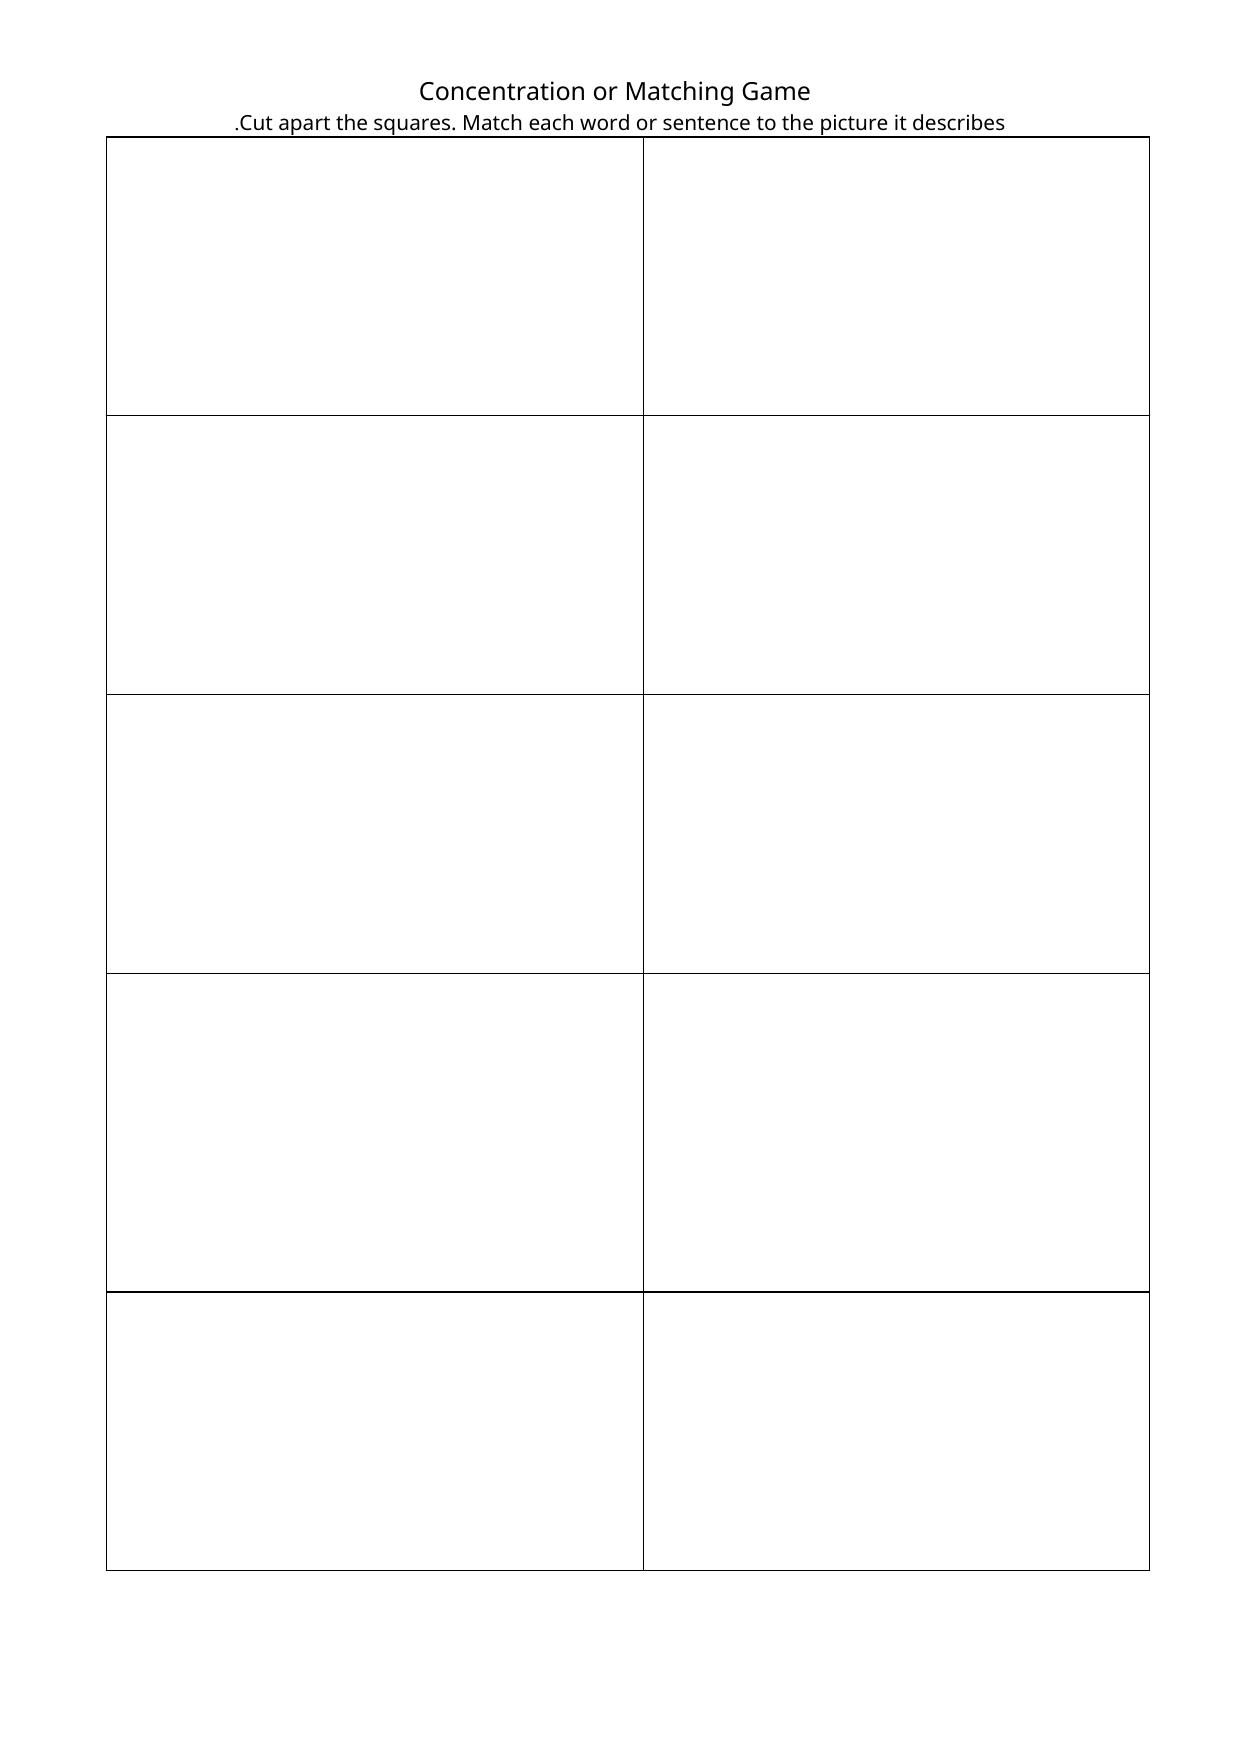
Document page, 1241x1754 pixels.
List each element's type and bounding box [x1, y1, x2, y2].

table_cell [644, 416, 1149, 694]
table_cell [644, 138, 1149, 415]
table_cell [644, 1293, 1149, 1570]
table_cell [107, 416, 643, 694]
table_cell [107, 695, 643, 973]
table_cell [644, 695, 1149, 973]
table_cell [107, 974, 643, 1291]
table_cell [107, 1293, 643, 1570]
table_cell [644, 974, 1149, 1291]
table_cell [107, 138, 643, 415]
